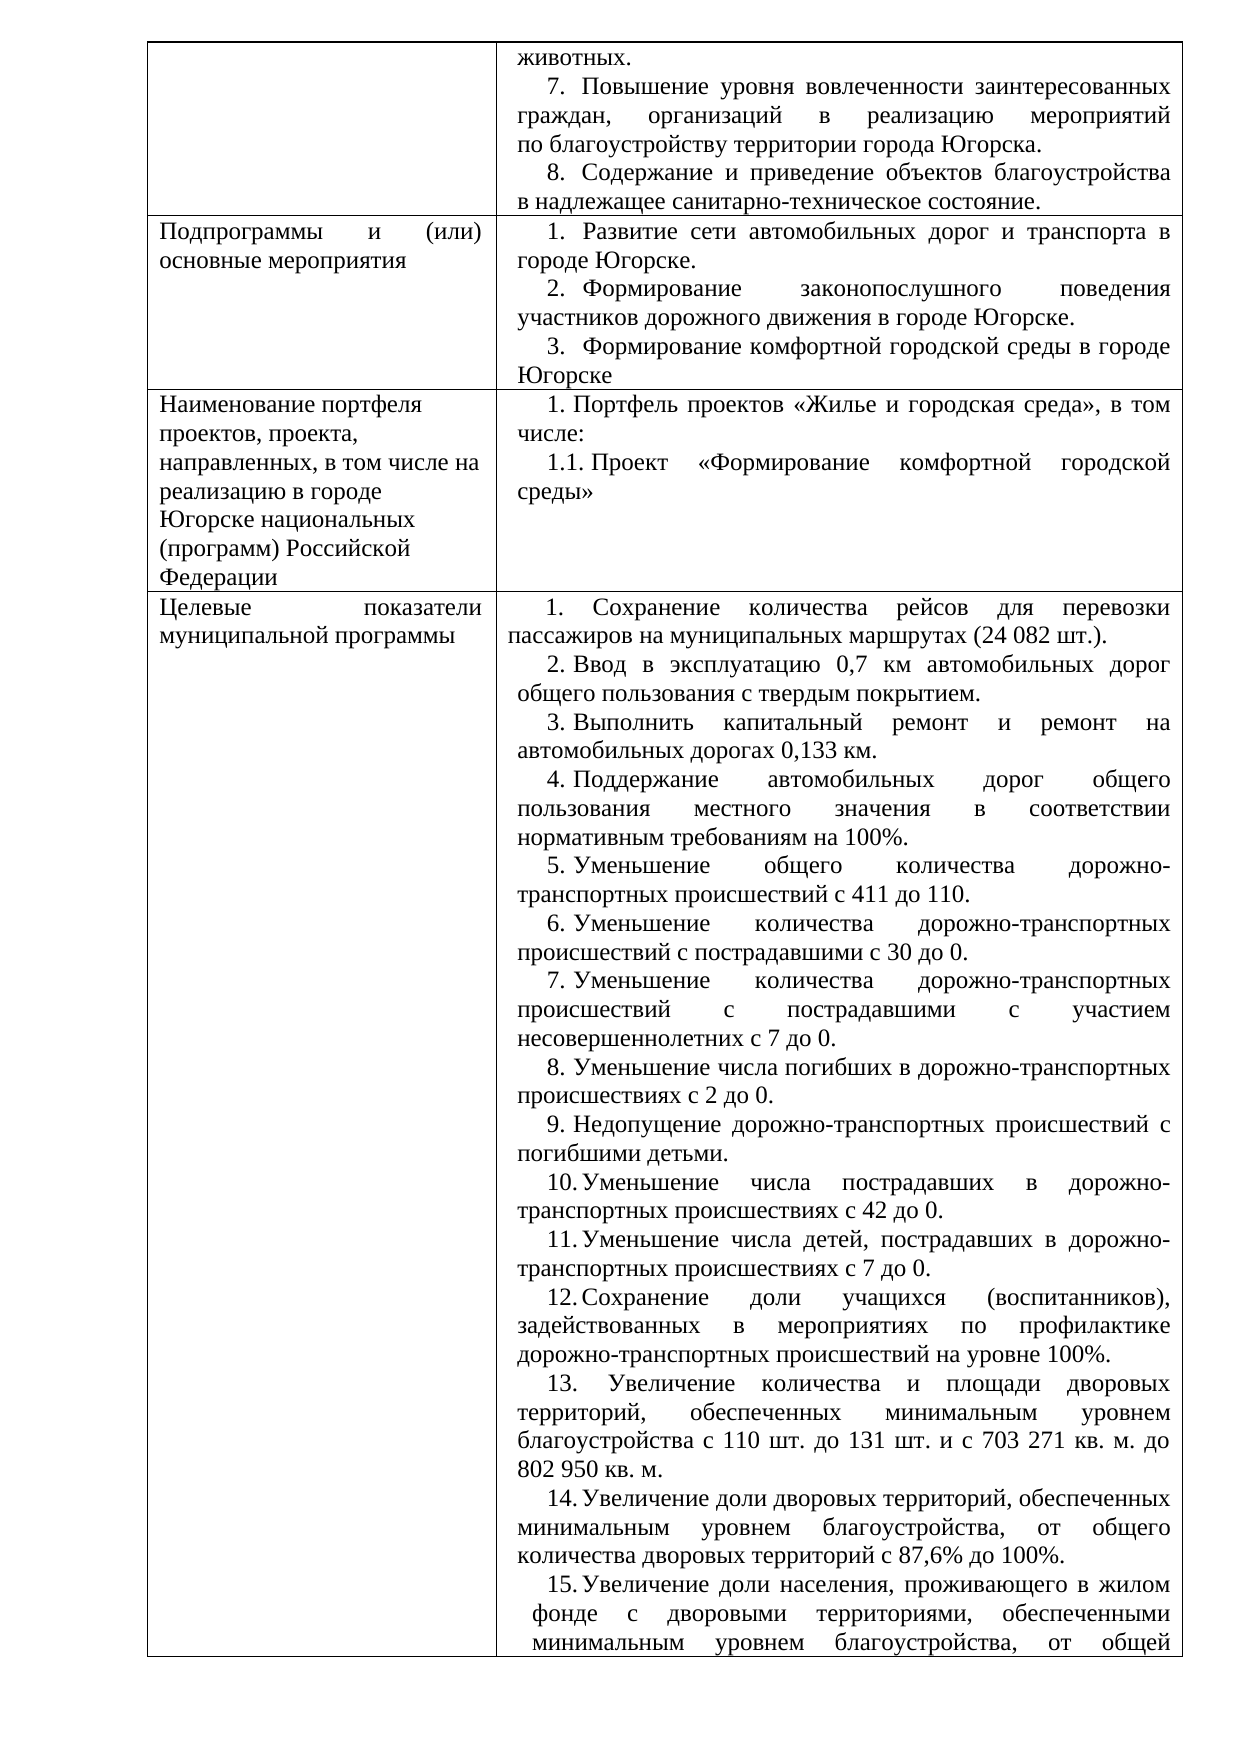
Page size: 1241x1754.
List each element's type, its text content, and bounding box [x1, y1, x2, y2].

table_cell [497, 43, 1182, 215]
table_cell Наименование портфеля проектов, проекта, направленных, в том числе на реализацию в городе Югорске национальных (программ) Российской Федерации [148, 390, 496, 591]
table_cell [148, 592, 496, 1656]
table_cell Подпрограммы и (или) основные мероприятия [148, 216, 496, 388]
table_cell Портфель проектов «Жилье и городская среда», в том числе: Проект «Формирование комфортной городской среды» [497, 390, 1182, 591]
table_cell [497, 592, 1182, 1656]
table_cell Развитие сети автомобильных дорог и транспорта в городе Югорске. Формирование законопослушного поведения участников дорожного движения в городе Югорске. Формирование комфортной городской среды в городе Югорске [497, 216, 1182, 388]
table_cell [148, 43, 496, 215]
